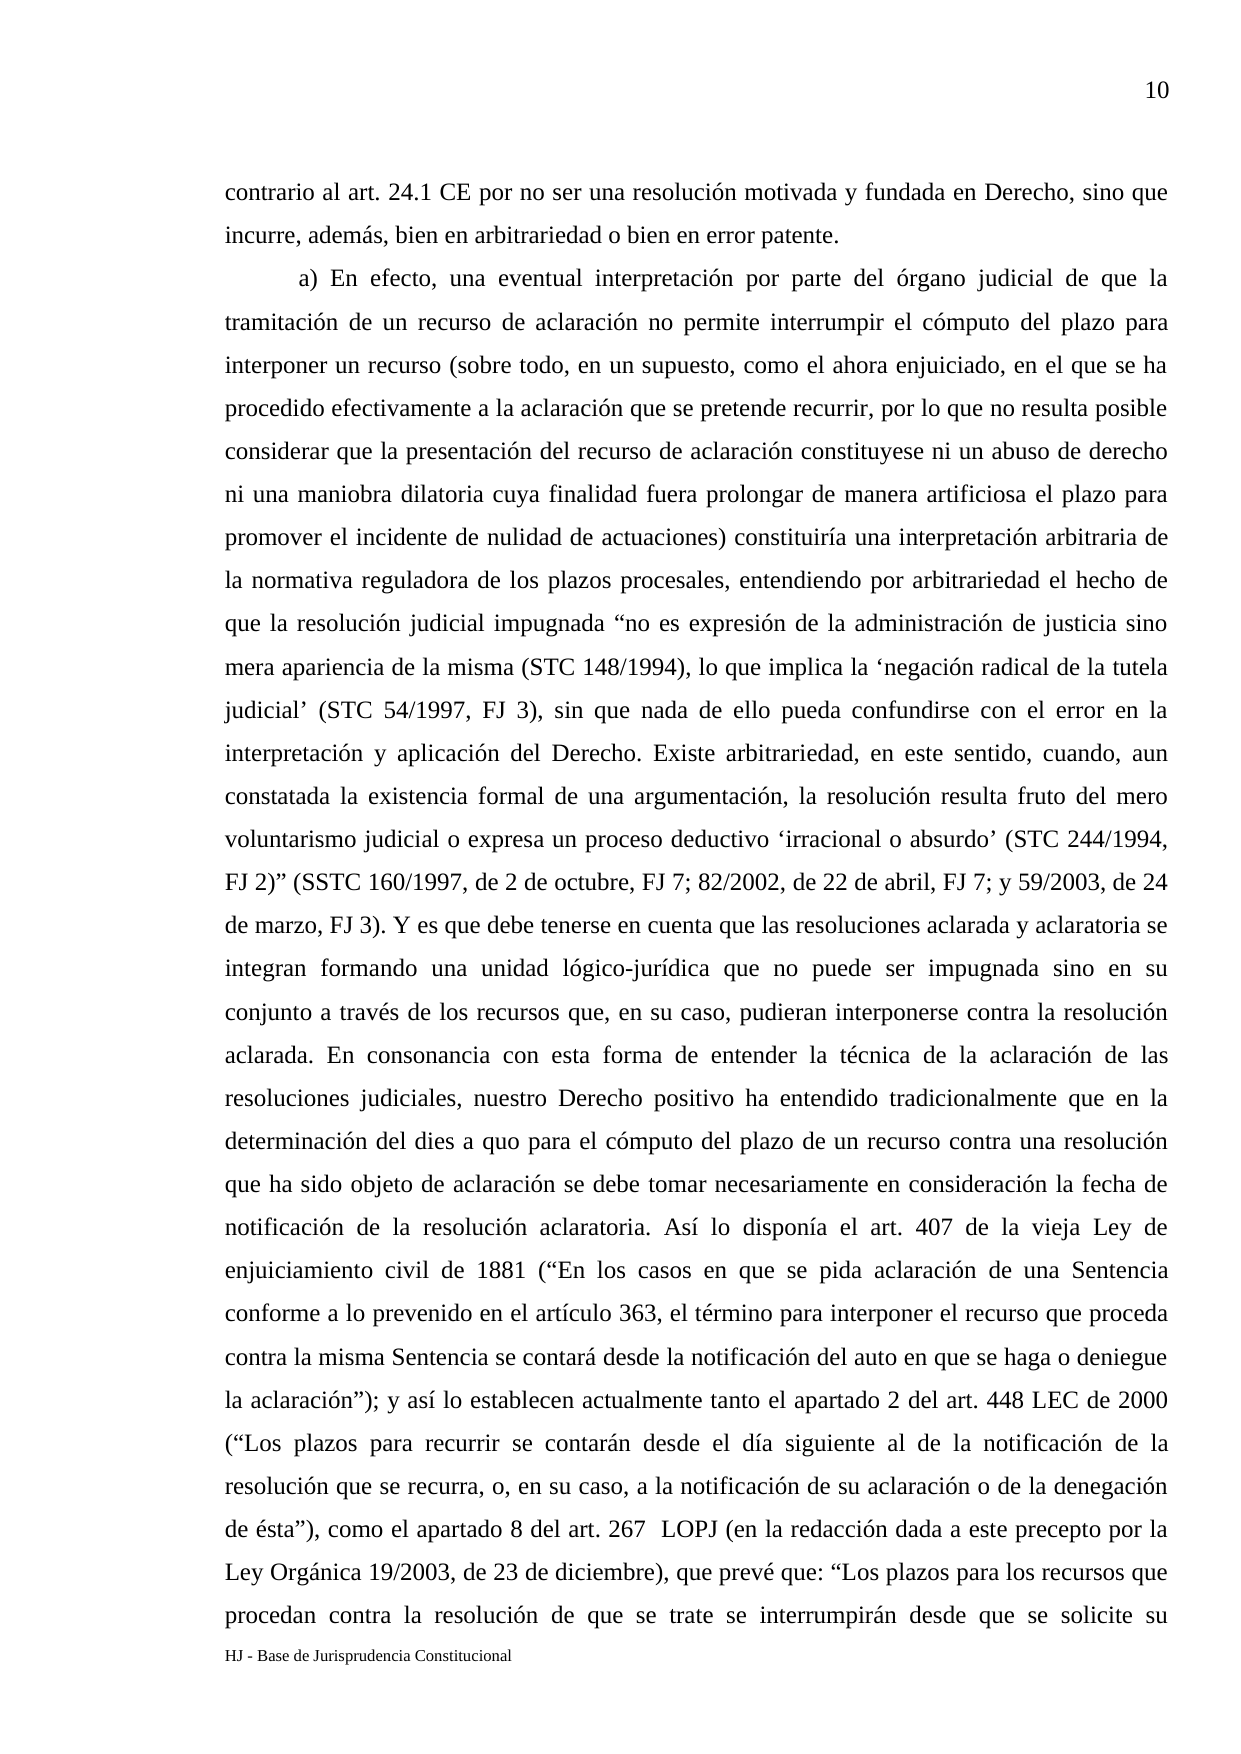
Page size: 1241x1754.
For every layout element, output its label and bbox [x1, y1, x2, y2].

text [224, 177, 1169, 249]
text [224, 263, 1169, 1629]
